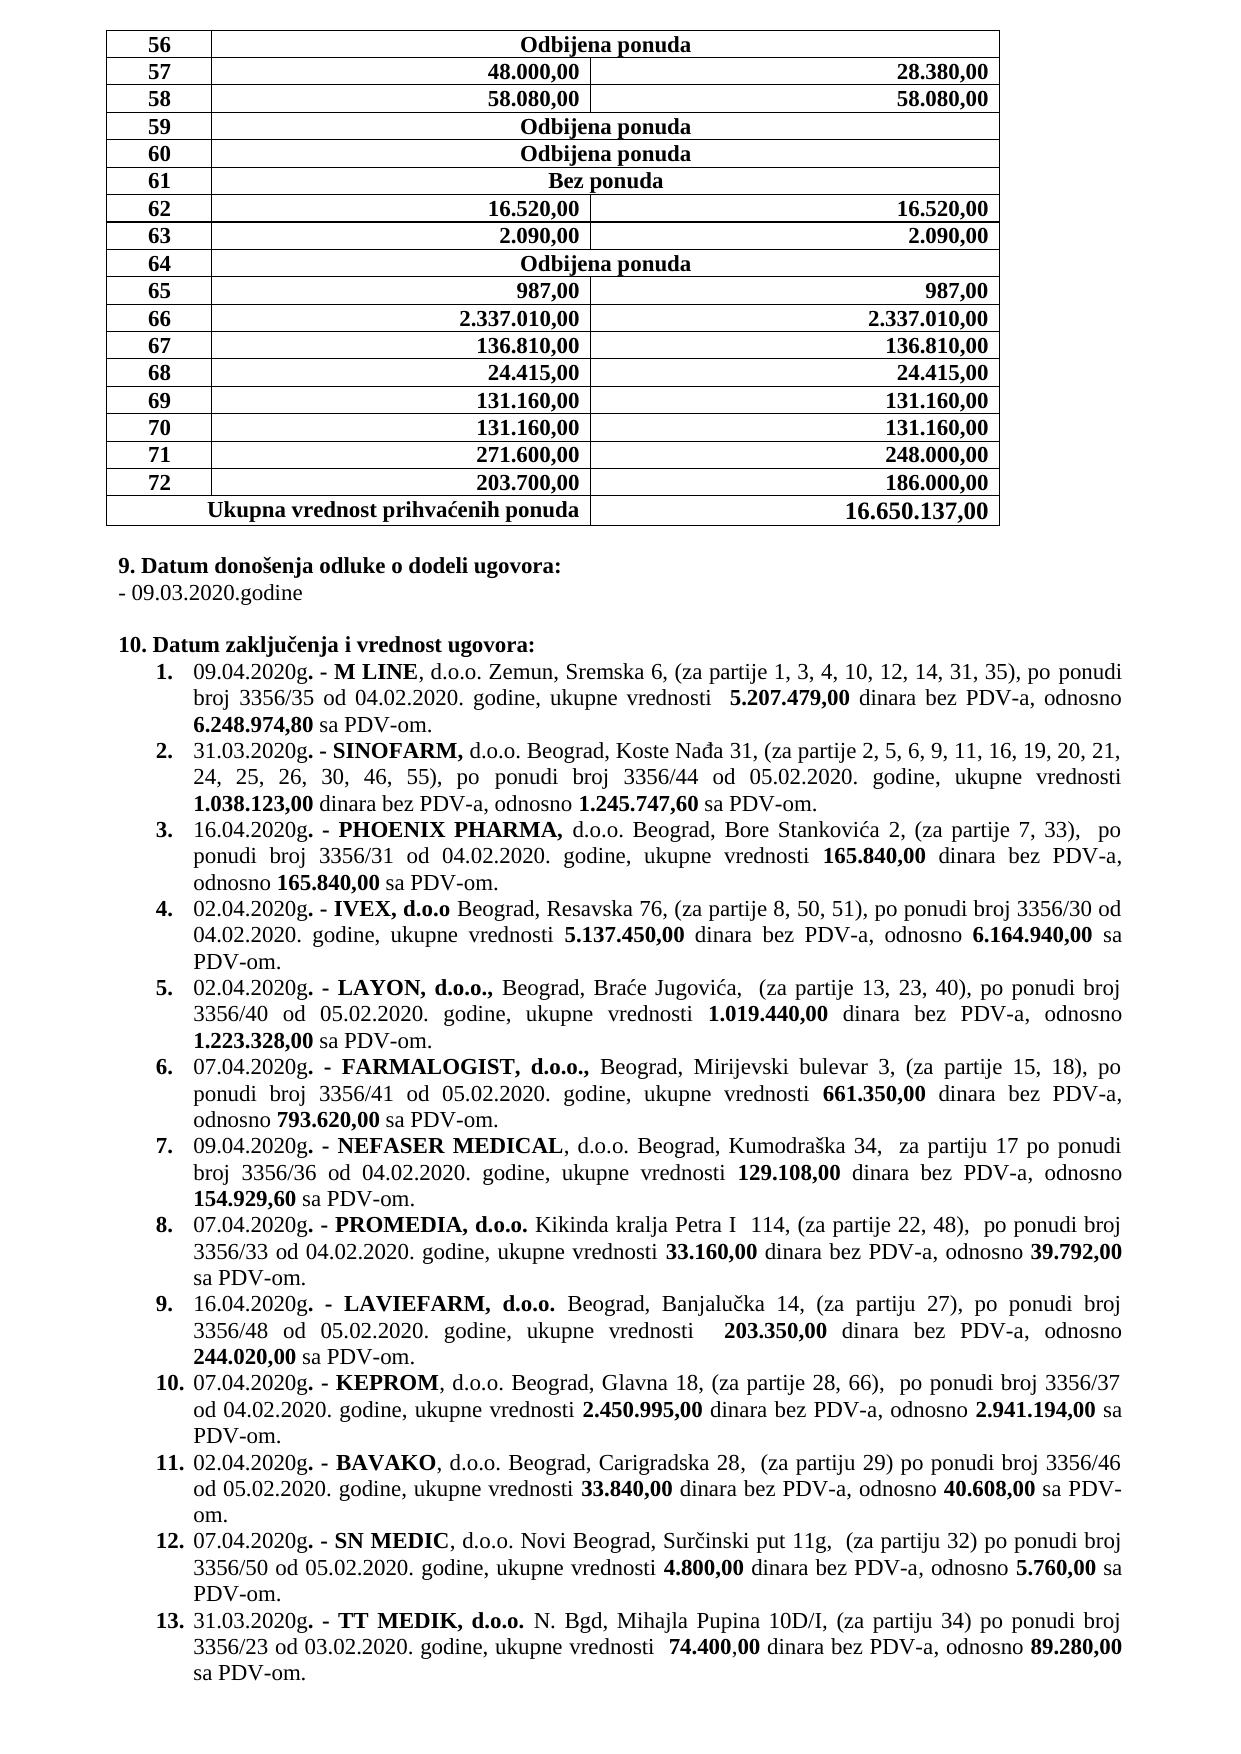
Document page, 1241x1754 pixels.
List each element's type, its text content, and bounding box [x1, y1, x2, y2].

table_cell 57 [107, 58, 211, 84]
table_cell 131.160,00 [591, 387, 999, 413]
list 07.04.2020g. - SN MEDIC, d.o.o. Novi Beograd, Surčinski put 11g, (za partiju 32) po ponudi broj 3356/50 od 05.02.2020. godine, ukupne vrednosti 4.800,00 dinara bez PDV-a, odnosno 5.760,00 sa PDV-om. [156, 1528, 1122, 1607]
table_cell 24.415,00 [591, 359, 999, 386]
table_cell 16.520,00 [212, 195, 590, 221]
table_cell 203.700,00 [212, 469, 590, 495]
list 02.04.2020g. - LAYON, d.o.o., Beograd, Braće Jugovića, (za partije 13, 23, 40), po ponudi broj 3356/40 od 05.02.2020. godine, ukupne vrednosti 1.019.440,00 dinara bez PDV-a, odnosno 1.223.328,00 sa PDV-om. [156, 974, 1122, 1053]
list 16.04.2020g. - PHOENIX PHARMA, d.o.o. Beograd, Bore Stankovića 2, (za partije 7, 33), po ponudi broj 3356/31 od 04.02.2020. godine, ukupne vrednosti 165.840,00 dinara bez PDV-a, odnosno 165.840,00 sa PDV-om. [156, 816, 1122, 895]
table_cell 48.000,00 [212, 58, 590, 84]
table_cell 60 [107, 140, 211, 167]
table_cell 2.090,00 [212, 223, 590, 249]
list 02.04.2020g. - IVEX, d.o.o Beograd, Resavska 76, (za partije 8, 50, 51), po ponudi broj 3356/30 od 04.02.2020. godine, ukupne vrednosti 5.137.450,00 dinara bez PDV-a, odnosno 6.164.940,00 sa PDV-om. [156, 895, 1122, 974]
table_cell 58.080,00 [591, 85, 999, 112]
table_cell 131.160,00 [212, 387, 590, 413]
table_cell 65 [107, 277, 211, 303]
table_cell 59 [107, 113, 211, 139]
table_cell 136.810,00 [591, 332, 999, 358]
table_cell 72 [107, 469, 211, 495]
table_cell 186.000,00 [591, 469, 999, 495]
list 07.04.2020g. - FARMALOGIST, d.o.o., Beograd, Mirijevski bulevar 3, (za partije 15, 18), po ponudi broj 3356/41 od 05.02.2020. godine, ukupne vrednosti 661.350,00 dinara bez PDV-a, odnosno 793.620,00 sa PDV-om. [156, 1053, 1122, 1132]
list 16.04.2020g. - LAVIEFARM, d.o.o. Beograd, Banjalučka 14, (za partiju 27), po ponudi broj 3356/48 od 05.02.2020. godine, ukupne vrednosti 203.350,00 dinara bez PDV-a, odnosno 244.020,00 sa PDV-om. [156, 1290, 1122, 1369]
table_cell 71 [107, 442, 211, 468]
table_cell 66 [107, 305, 211, 331]
list 07.04.2020g. - KEPROM, d.o.o. Beograd, Glavna 18, (za partije 28, 66), po ponudi broj 3356/37 od 04.02.2020. godine, ukupne vrednosti 2.450.995,00 dinara bez PDV-a, odnosno 2.941.194,00 sa PDV-om. [156, 1369, 1122, 1448]
table_cell 24.415,00 [212, 359, 590, 386]
table_cell 271.600,00 [212, 442, 590, 468]
table_cell 987,00 [212, 277, 590, 303]
table_cell Odbijena ponuda [212, 140, 999, 167]
table_cell 248.000,00 [591, 442, 999, 468]
table_cell 28.380,00 [591, 58, 999, 84]
table_cell 2.337.010,00 [591, 305, 999, 331]
table_cell 64 [107, 250, 211, 276]
text 9. Datum donošenja odluke o dodeli ugovora: [118, 552, 1122, 579]
table_cell Bez ponuda [212, 168, 999, 194]
list 09.04.2020g. - NEFASER MEDICAL, d.o.o. Beograd, Kumodraška 34, za partiju 17 po ponudi broj 3356/36 od 04.02.2020. godine, ukupne vrednosti 129.108,00 dinara bez PDV-a, odnosno 154.929,60 sa PDV-om. [156, 1132, 1122, 1211]
text - 09.03.2020.godine [118, 579, 1122, 605]
table_cell 56 [107, 31, 211, 57]
table_cell 67 [107, 332, 211, 358]
table_cell 16.650.137,00 [591, 496, 999, 525]
table_cell 16.520,00 [591, 195, 999, 221]
list 31.03.2020g. - TT MEDIK, d.o.o. N. Bgd, Mihajla Pupina 10D/I, (za partiju 34) po ponudi broj 3356/23 od 03.02.2020. godine, ukupne vrednosti 74.400,00 dinara bez PDV-a, odnosno 89.280,00 sa PDV-om. [156, 1607, 1122, 1686]
table_cell 61 [107, 168, 211, 194]
table_cell Odbijena ponuda [212, 250, 999, 276]
table_cell Odbijena ponuda [212, 113, 999, 139]
table_cell 68 [107, 359, 211, 386]
table_cell Odbijena ponuda [212, 31, 999, 57]
list 07.04.2020g. - PROMEDIA, d.o.o. Kikinda kralja Petra I 114, (za partije 22, 48), po ponudi broj 3356/33 od 04.02.2020. godine, ukupne vrednosti 33.160,00 dinara bez PDV-a, odnosno 39.792,00 sa PDV-om. [156, 1211, 1122, 1290]
table_cell 63 [107, 223, 211, 249]
table_cell 2.337.010,00 [212, 305, 590, 331]
table_cell 131.160,00 [212, 414, 590, 441]
list 31.03.2020g. - SINOFARM, d.o.o. Beograd, Koste Nađa 31, (za partije 2, 5, 6, 9, 11, 16, 19, 20, 21, 24, 25, 26, 30, 46, 55), po ponudi broj 3356/44 od 05.02.2020. godine, ukupne vrednosti 1.038.123,00 dinara bez PDV-a, odnosno 1.245.747,60 sa PDV-om. [156, 737, 1122, 816]
table_cell 987,00 [591, 277, 999, 303]
list 09.04.2020g. - M LINE, d.o.o. Zemun, Sremska 6, (za partije 1, 3, 4, 10, 12, 14, 31, 35), po ponudi broj 3356/35 od 04.02.2020. godine, ukupne vrednosti 5.207.479,00 dinara bez PDV-a, odnosno 6.248.974,80 sa PDV-om. [156, 658, 1122, 737]
table_cell 131.160,00 [591, 414, 999, 441]
table_cell 69 [107, 387, 211, 413]
table_cell 58.080,00 [212, 85, 590, 112]
text 10. Datum zaključenja i vrednost ugovora: [118, 632, 1122, 658]
list 02.04.2020g. - BAVAKO, d.o.o. Beograd, Carigradska 28, (za partiju 29) po ponudi broj 3356/46 od 05.02.2020. godine, ukupne vrednosti 33.840,00 dinara bez PDV-a, odnosno 40.608,00 sa PDV-om. [156, 1448, 1122, 1528]
table_cell 62 [107, 195, 211, 221]
table_cell 2.090,00 [591, 223, 999, 249]
table_cell Ukupna vrednost prihvaćenih ponuda [107, 496, 590, 525]
table_cell 136.810,00 [212, 332, 590, 358]
table_cell 70 [107, 414, 211, 441]
table_cell 58 [107, 85, 211, 112]
